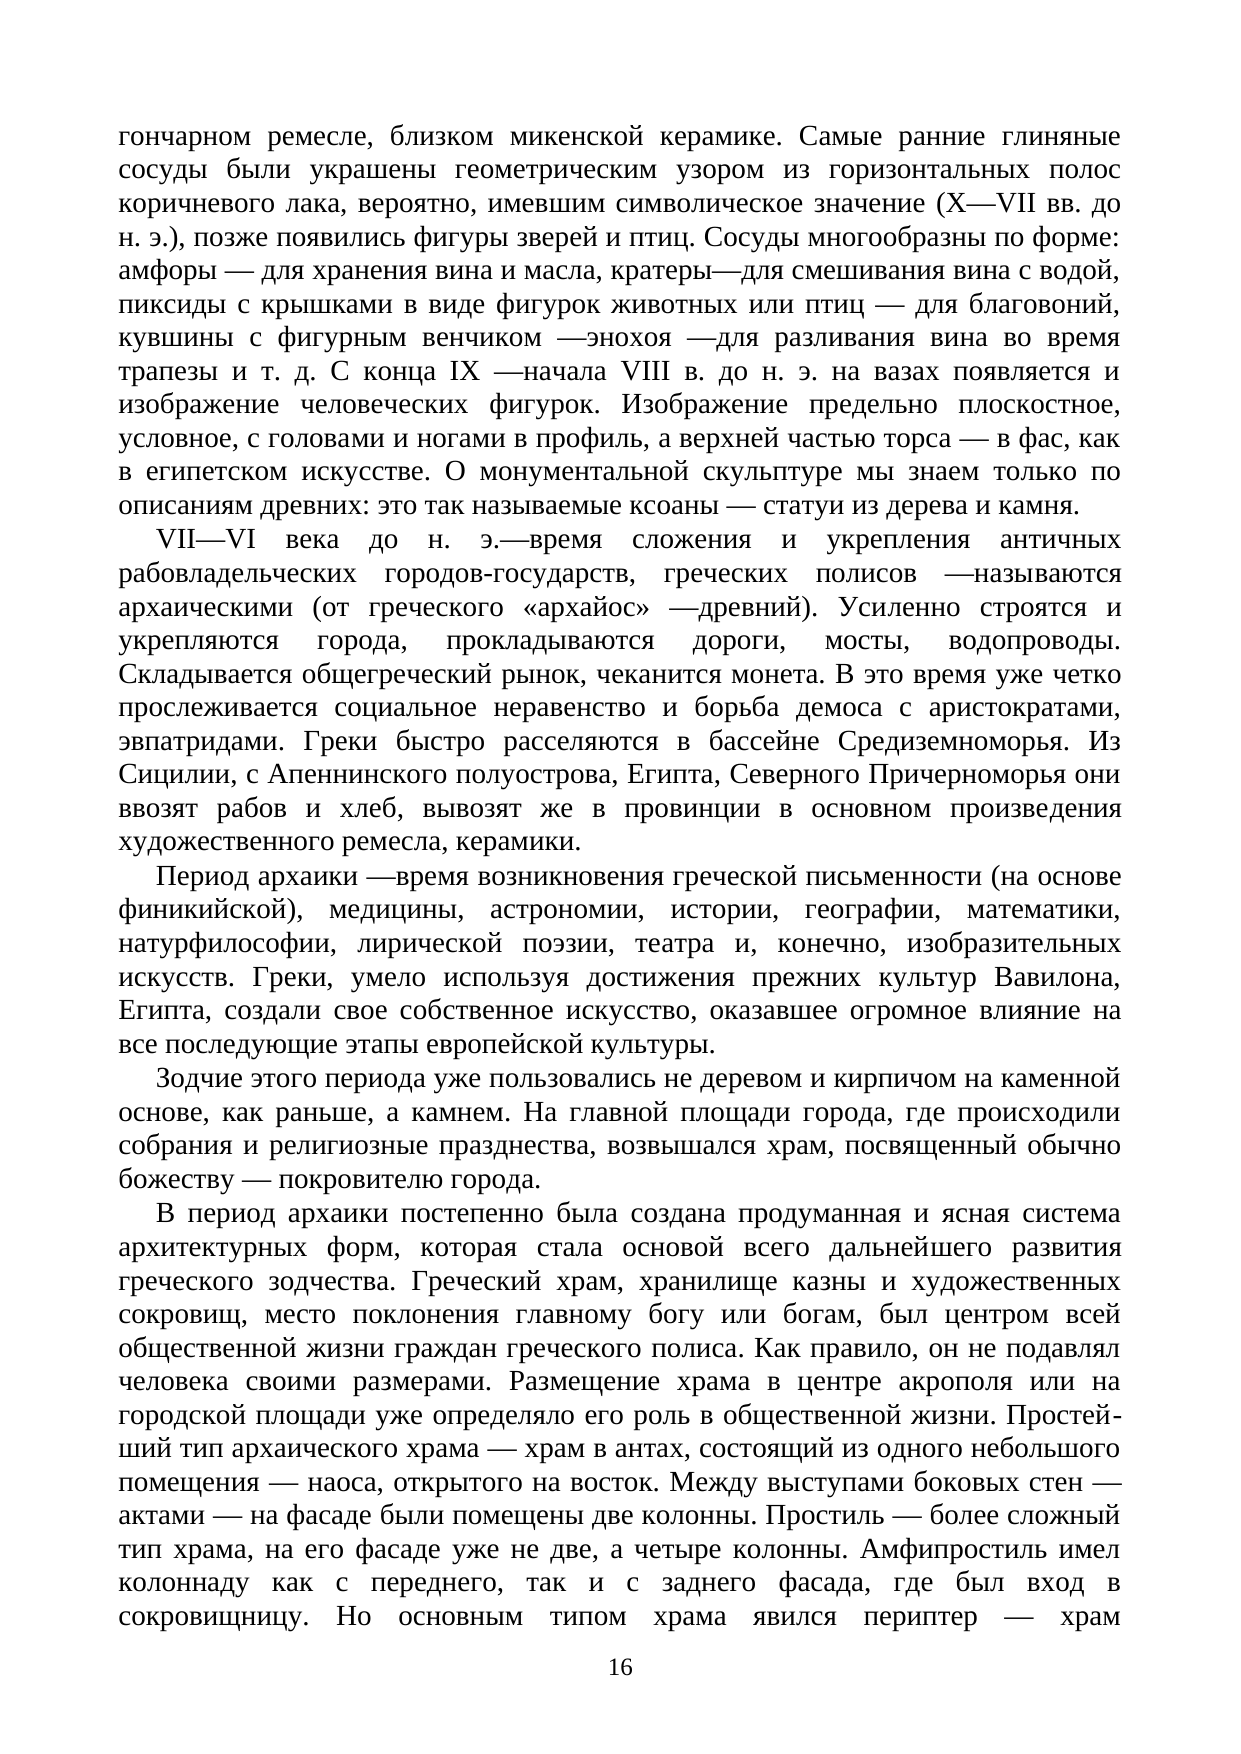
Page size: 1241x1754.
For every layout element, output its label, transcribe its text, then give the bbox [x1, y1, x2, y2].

text Зодчие этого периода уже пользовались не деревом и кирпичом на каменной основе, как раньше, а камнем. На главной площади города, где происходили собрания и религиозные празднества, возвышался храм, посвященный обычно божеству — покровителю города. [118, 1060, 1122, 1194]
text VII—VI века до н. э.—время сложения и укрепления античных рабовладельческих городов-государств, греческих полисов —называются архаическими (от греческого «архайос» —древний). Усиленно строятся и укрепляются города, прокладываются дороги, мосты, водопроводы. Складывается общегреческий рынок, чеканится монета. В это время уже четко прослеживается социальное неравенство и борьба демоса с аристократами, эвпатридами. Греки быстро расселяются в бассейне Средиземноморья. Из Сицилии, с Апеннинского полуострова, Египта, Северного Причерноморья они ввозят рабов и хлеб, вывозят же в провинции в основном произведения художественного ремесла, керамики. [118, 522, 1122, 857]
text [118, 1196, 1122, 1632]
text Период архаики —время возникновения греческой письменности (на основе финикийской), медицины, астрономии, истории, географии, математики, натурфилософии, лирической поэзии, театра и, конечно, изобразительных искусств. Греки, умело используя достижения прежних культур Вавилона, Египта, создали свое собственное искусство, оказавшее огромное влияние на все последующие этапы европейской культуры. [118, 858, 1122, 1059]
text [118, 118, 1122, 521]
